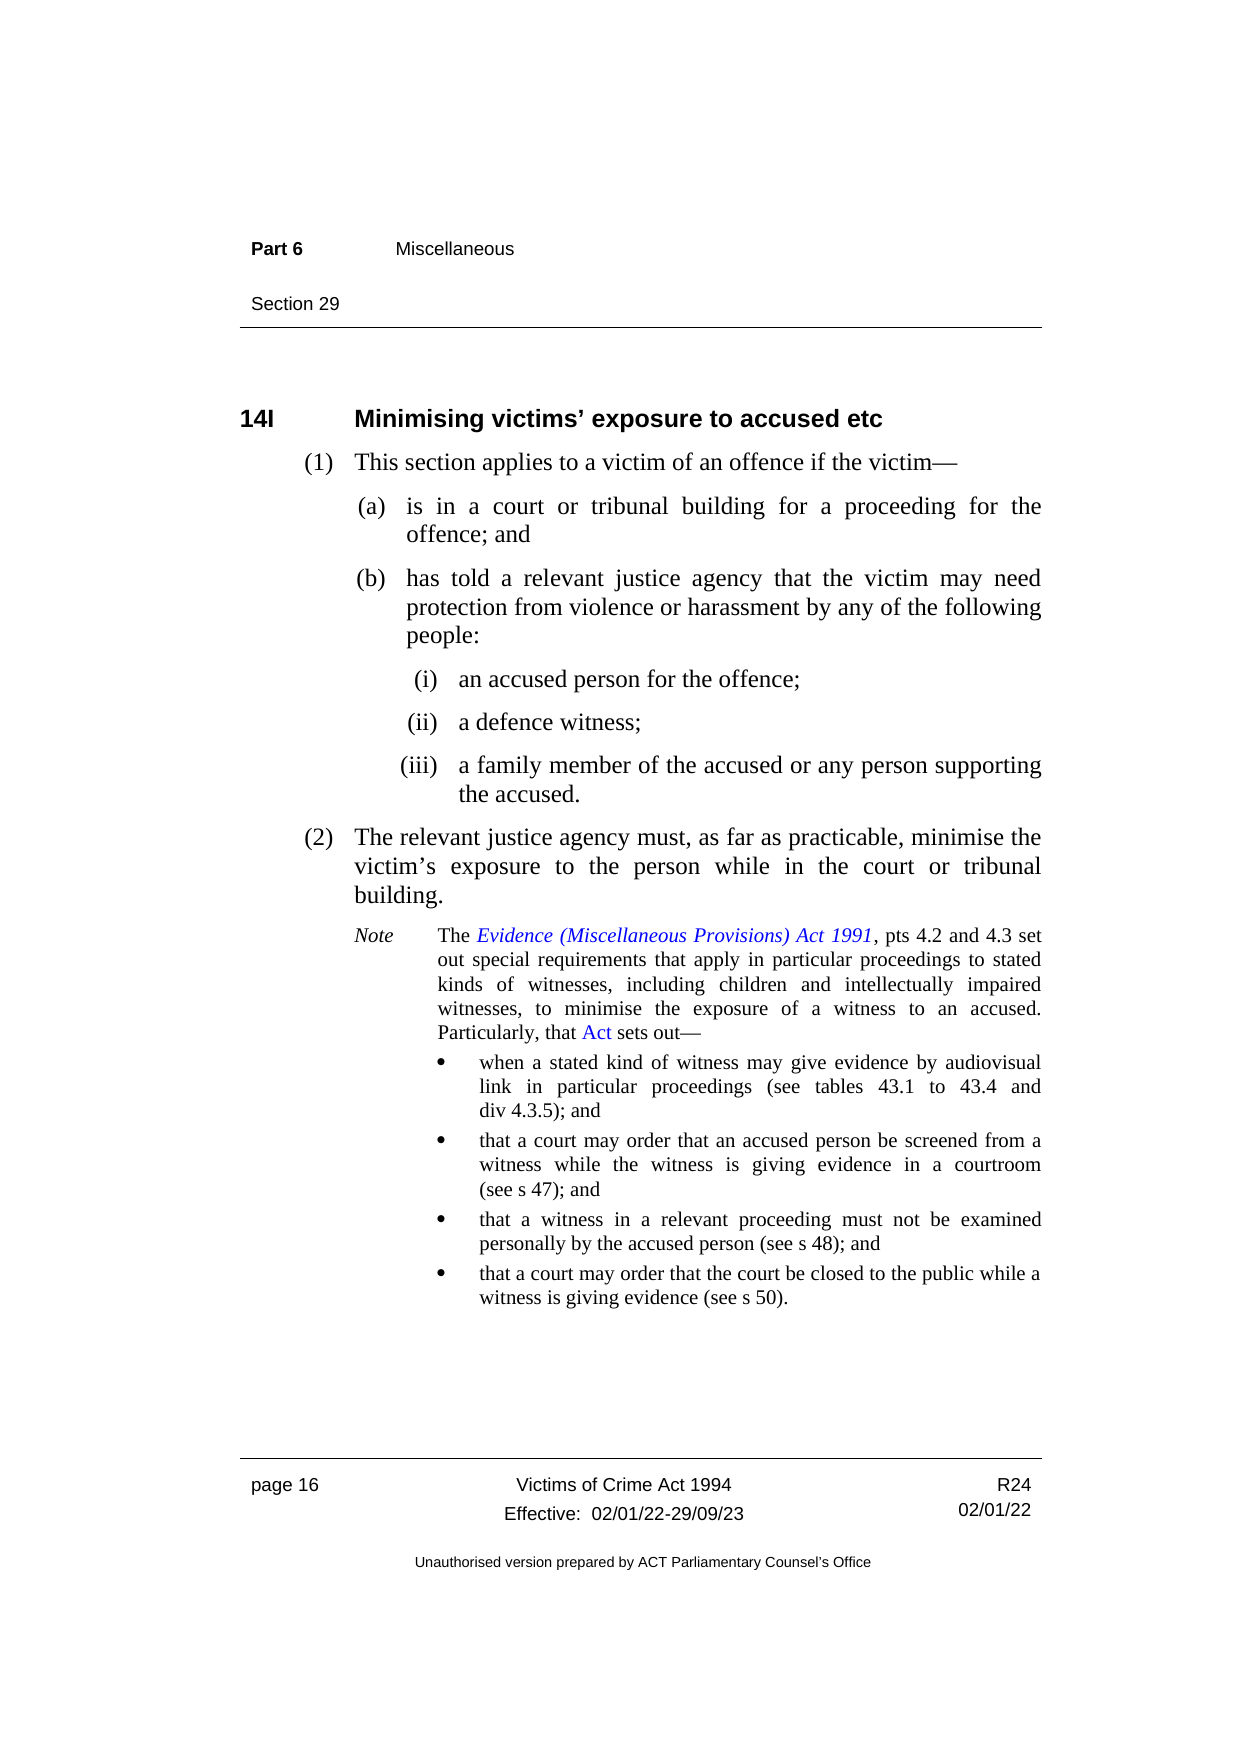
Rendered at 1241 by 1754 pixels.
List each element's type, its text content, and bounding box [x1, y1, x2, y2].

text (b) has told a relevant justice agency that the victim may need protection from violence or harassment by any of the following people: [239, 563, 1042, 649]
text Note The Evidence (Miscellaneous Provisions) Act 1991, pts 4.2 and 4.3 set out special requirements that apply in particular proceedings to stated kinds of witnesses, including children and intellectually impaired witnesses, to minimise the exposure of a witness to an accused. Particularly, that Act sets out— [354, 923, 1042, 1044]
text  that a court may order that the court be closed to the public while a witness is giving evidence (see s 50). [437, 1261, 1042, 1309]
text (iii) a family member of the accused or any person supporting the accused. [239, 750, 1042, 808]
text  that a witness in a relevant proceeding must not be examined personally by the accused person (see s 48); and [437, 1207, 1042, 1255]
text  when a stated kind of witness may give evidence by audiovisual link in particular proceedings (see tables 43.1 to 43.4 and div 4.3.5); and [437, 1050, 1042, 1122]
text (i) an accused person for the offence; [239, 664, 1042, 692]
text (2) The relevant justice agency must, as far as practicable, minimise the victim’s exposure to the person while in the court or tribunal building. [239, 822, 1042, 909]
text (ii) a defence witness; [239, 707, 1042, 736]
text (a) is in a court or tribunal building for a proceeding for the offence; and [239, 491, 1042, 548]
text (1) This section applies to a victim of an offence if the victim— [239, 447, 1042, 476]
text 14I Minimising victims’ exposure to accused etc [239, 404, 1042, 433]
text  that a court may order that an accused person be screened from a witness while the witness is giving evidence in a courtroom (see s 47); and [437, 1128, 1042, 1201]
